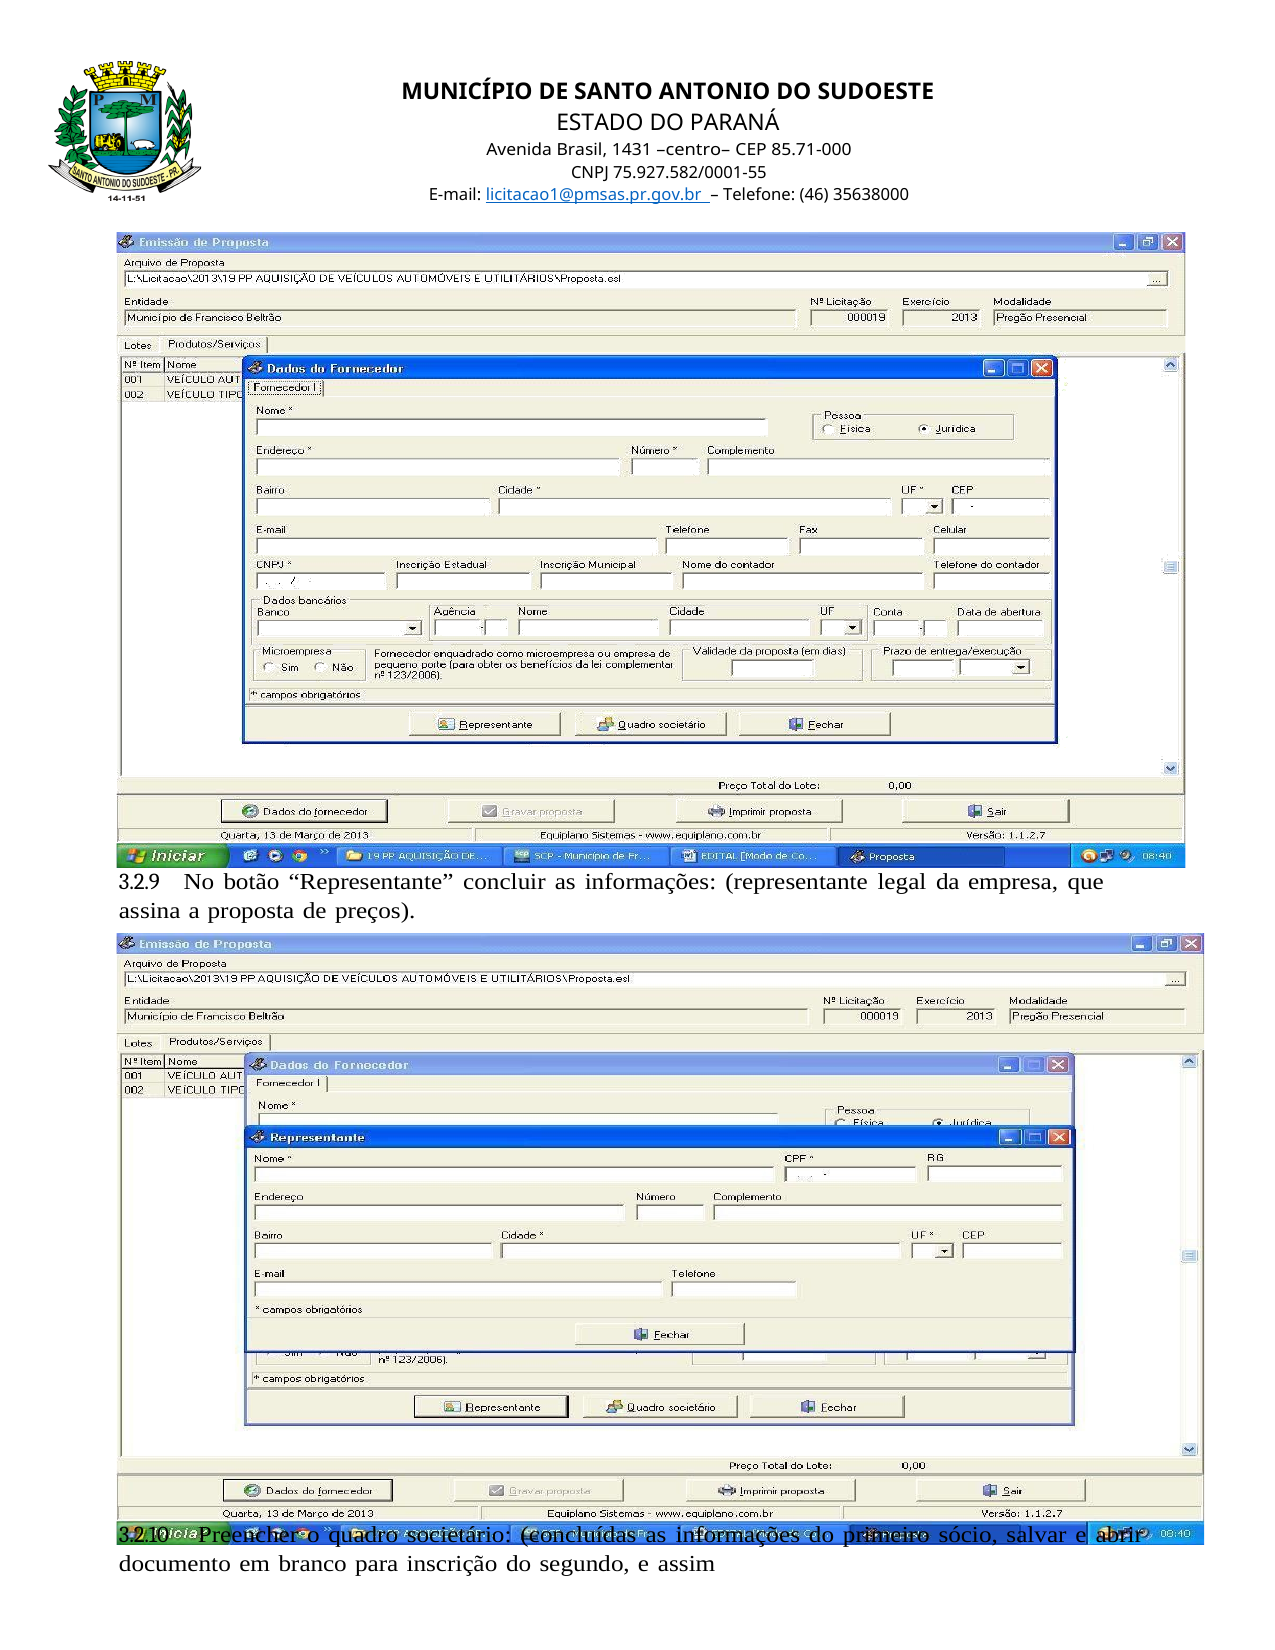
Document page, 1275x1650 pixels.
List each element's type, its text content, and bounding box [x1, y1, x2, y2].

list No botão “Representante” concluir as informações: (representante legal da empresa, que assina a proposta de preços). [119, 868, 1167, 924]
picture [116, 933, 1205, 1545]
picture [48, 61, 202, 201]
list Preencher o quadro societário: (concluídas as informações do primeiro sócio, salvar e abrir documento em branco para inscrição do segundo, e assim [119, 1521, 1207, 1577]
picture [116, 232, 1186, 868]
